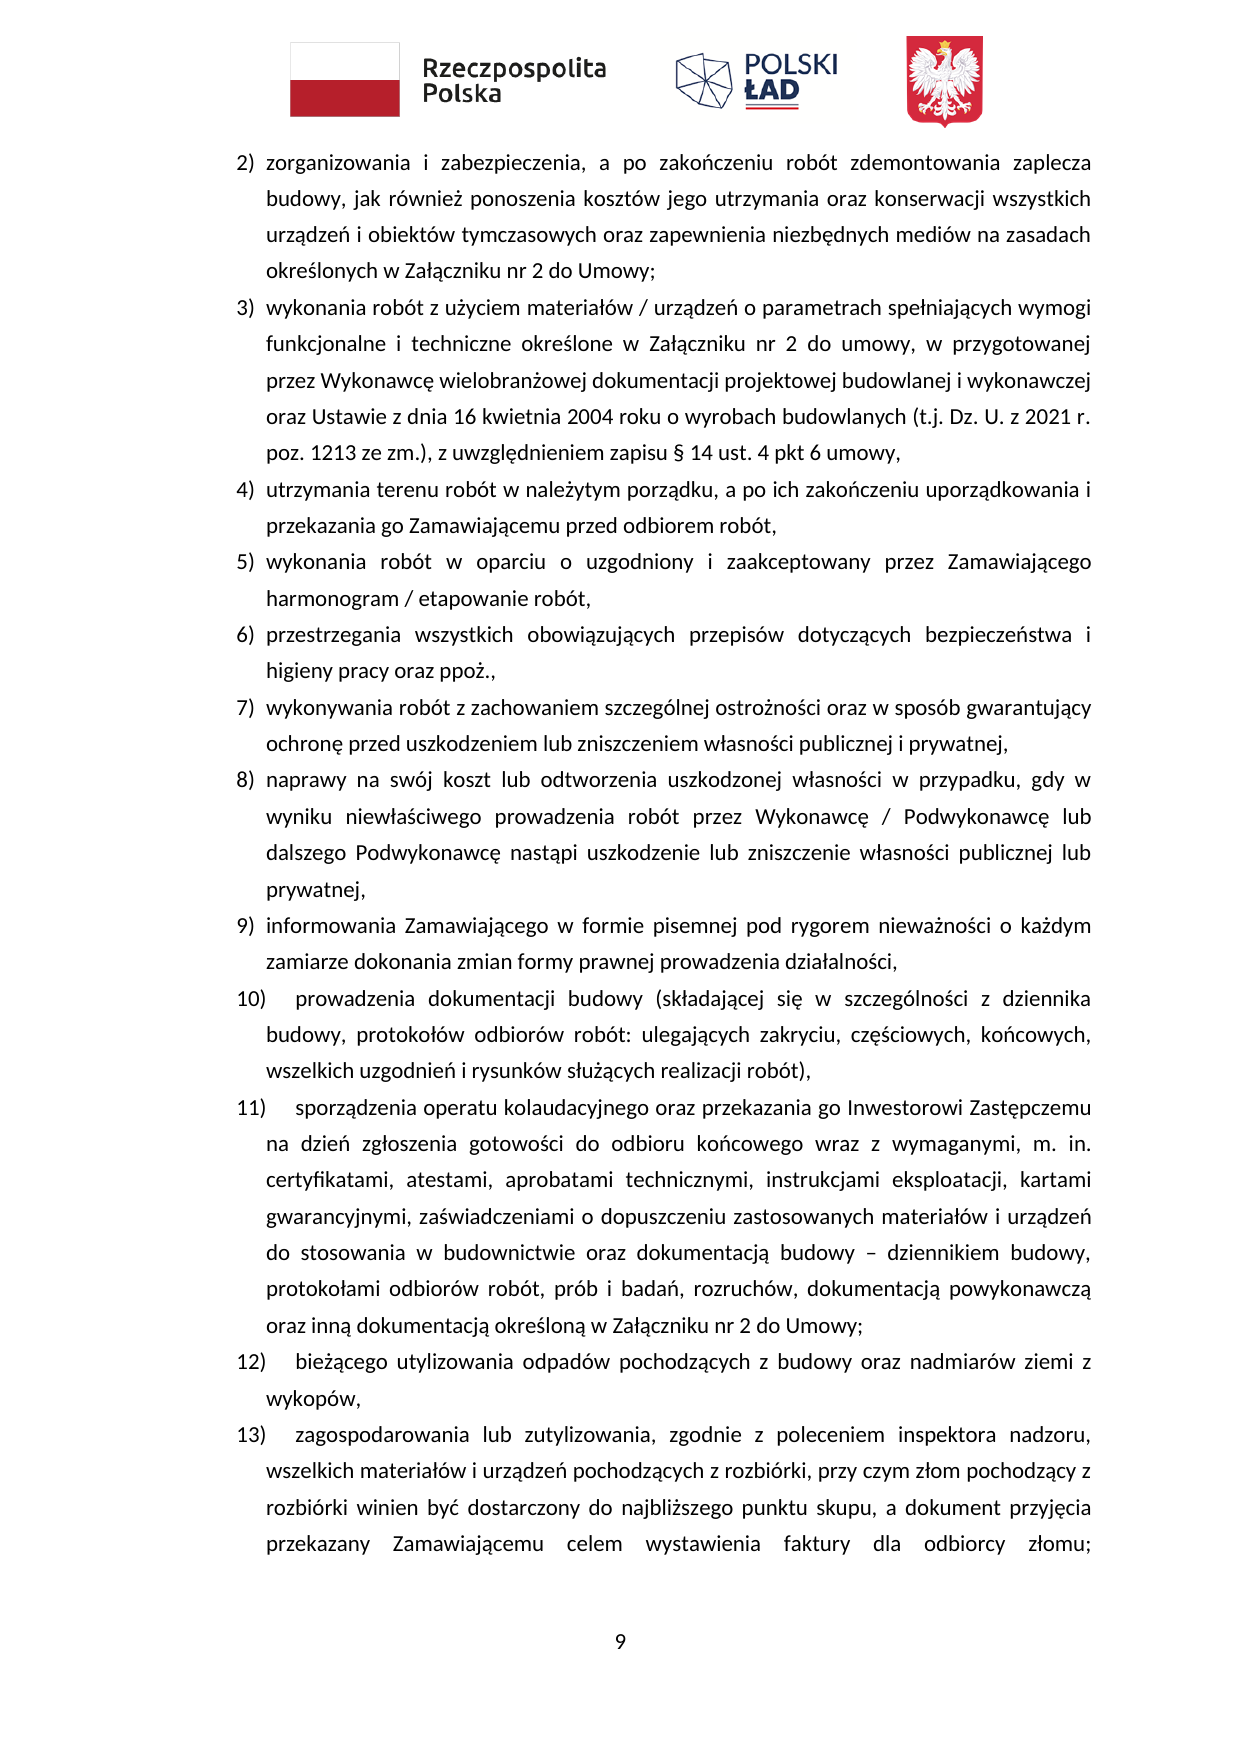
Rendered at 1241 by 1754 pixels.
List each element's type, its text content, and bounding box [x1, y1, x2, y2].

picture [285, 30, 991, 130]
list wykonania robót z użyciem materiałów / urządzeń o parametrach spełniających wymogi funkcjonalne i techniczne określone w Załączniku nr 2 do umowy, w przygotowanej przez Wykonawcę wielobranżowej dokumentacji projektowej budowlanej i wykonawczej oraz Ustawie z dnia 16 kwietnia 2004 roku o wyrobach budowlanych (t.j. Dz. U. z 2021 r. poz. 1213 ze zm.), z uwzględnieniem zapisu § 14 ust. 4 pkt 6 umowy, [236, 293, 1093, 466]
list prowadzenia dokumentacji budowy (składającej się w szczególności z dziennika budowy, protokołów odbiorów robót: ulegających zakryciu, częściowych, końcowych, wszelkich uzgodnień i rysunków służących realizacji robót), [236, 984, 1093, 1084]
list naprawy na swój koszt lub odtworzenia uszkodzonej własności w przypadku, gdy w wyniku niewłaściwego prowadzenia robót przez Wykonawcę / Podwykonawcę lub dalszego Podwykonawcę nastąpi uszkodzenie lub zniszczenie własności publicznej lub prywatnej, [236, 766, 1093, 903]
list utrzymania terenu robót w należytym porządku, a po ich zakończeniu uporządkowania i przekazania go Zamawiającemu przed odbiorem robót, [236, 475, 1093, 539]
list informowania Zamawiającego w formie pisemnej pod rygorem nieważności o każdym zamiarze dokonania zmian formy prawnej prowadzenia działalności, [236, 911, 1093, 975]
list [236, 1420, 1093, 1557]
list sporządzenia operatu kolaudacyjnego oraz przekazania go Inwestorowi Zastępczemu na dzień zgłoszenia gotowości do odbioru końcowego wraz z wymaganymi, m. in. certyfikatami, atestami, aprobatami technicznymi, instrukcjami eksploatacji, kartami gwarancyjnymi, zaświadczeniami o dopuszczeniu zastosowanych materiałów i urządzeń do stosowania w budownictwie oraz dokumentacją budowy – dziennikiem budowy, protokołami odbiorów robót, prób i badań, rozruchów, dokumentacją powykonawczą oraz inną dokumentacją określoną w Załączniku nr 2 do Umowy; [236, 1093, 1093, 1339]
list zorganizowania i zabezpieczenia, a po zakończeniu robót zdemontowania zaplecza budowy, jak również ponoszenia kosztów jego utrzymania oraz konserwacji wszystkich urządzeń i obiektów tymczasowych oraz zapewnienia niezbędnych mediów na zasadach określonych w Załączniku nr 2 do Umowy; [236, 148, 1093, 285]
list bieżącego utylizowania odpadów pochodzących z budowy oraz nadmiarów ziemi z wykopów, [236, 1347, 1093, 1412]
list wykonywania robót z zachowaniem szczególnej ostrożności oraz w sposób gwarantujący ochronę przed uszkodzeniem lub zniszczeniem własności publicznej i prywatnej, [236, 693, 1093, 757]
list przestrzegania wszystkich obowiązujących przepisów dotyczących bezpieczeństwa i higieny pracy oraz ppoż., [236, 620, 1093, 684]
list wykonania robót w oparciu o uzgodniony i zaakceptowany przez Zamawiającego harmonogram / etapowanie robót, [236, 547, 1093, 612]
